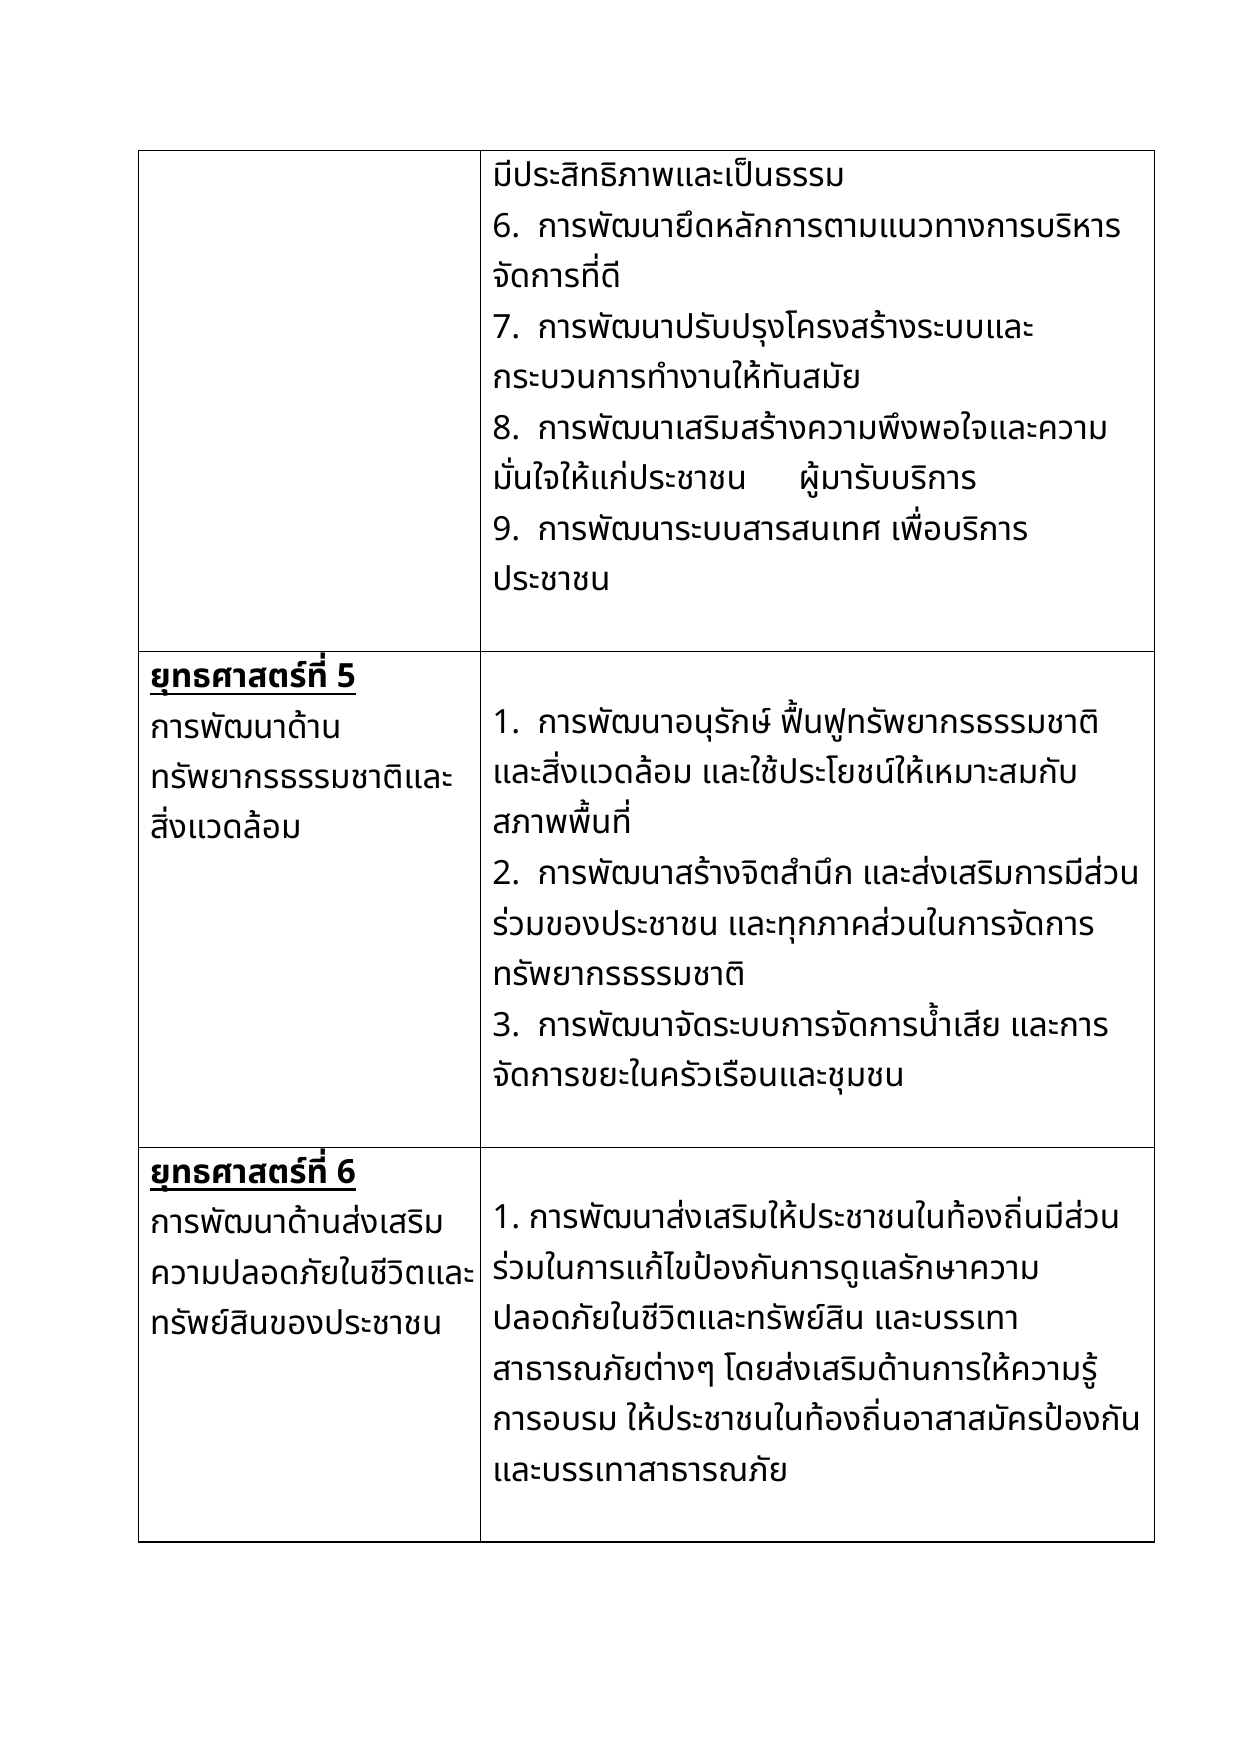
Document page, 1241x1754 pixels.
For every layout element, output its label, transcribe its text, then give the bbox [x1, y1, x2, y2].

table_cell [481, 151, 1154, 651]
table_cell 1. การพัฒนาอนุรักษ์ ฟื้นฟูทรัพยากรธรรมชาติ และสิ่งแวดล้อม และใช้ประโยชน์ให้เหมาะสมกับสภาพพื้นที่ 2. การพัฒนาสร้างจิตสำนึก และส่งเสริมการมีส่วนร่วมของประชาชน และทุกภาคส่วนในการจัดการทรัพยากรธรรมชาติ 3. การพัฒนาจัดระบบการจัดการน้ำเสีย และการจัดการขยะในครัวเรือนและชุมชน [481, 652, 1154, 1147]
table_cell ยุทธศาสตร์ที่ 6 การพัฒนาด้านส่งเสริม ความปลอดภัยในชีวิตและทรัพย์สินของประชาชน [139, 1148, 480, 1541]
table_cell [139, 151, 480, 651]
table_cell 1. การพัฒนาส่งเสริมให้ประชาชนในท้องถิ่นมีส่วนร่วมในการแก้ไขป้องกันการดูแลรักษาความปลอดภัยในชีวิตและทรัพย์สิน และบรรเทาสาธารณภัยต่างๆ โดยส่งเสริมด้านการให้ความรู้ การอบรม ให้ประชาชนในท้องถิ่นอาสาสมัครป้องกันและบรรเทาสาธารณภัย [481, 1148, 1154, 1541]
table_cell ยุทธศาสตร์ที่ 5 การพัฒนาด้านทรัพยากรธรรมชาติและสิ่งแวดล้อม [139, 652, 480, 1147]
